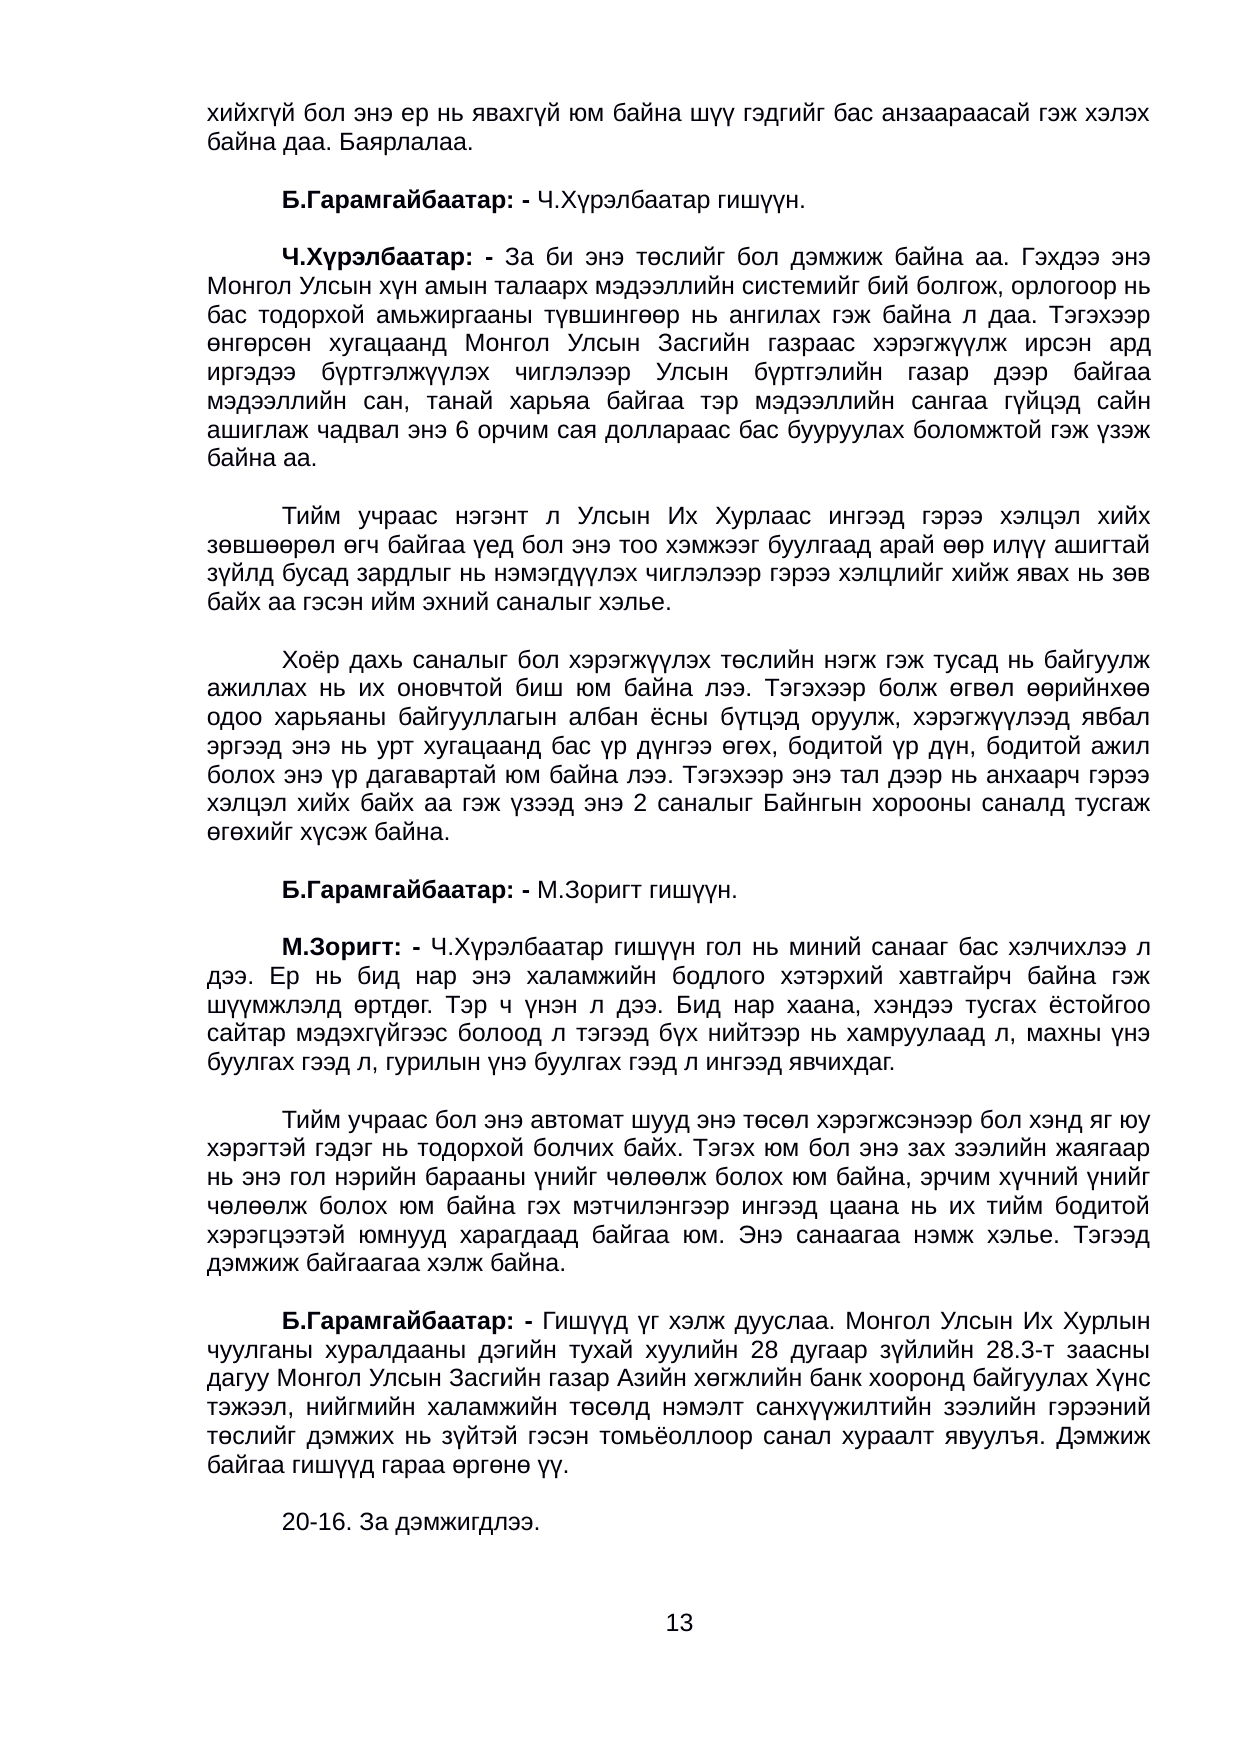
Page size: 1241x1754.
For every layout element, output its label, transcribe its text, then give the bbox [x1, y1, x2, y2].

text Ч.Хүрэлбаатар: - За би энэ төслийг бол дэмжиж байна аа. Гэхдээ энэ Монгол Улсын хүн амын талаарх мэдээллийн системийг бий болгож, орлогоор нь бас тодорхой амьжиргааны түвшингөөр нь ангилах гэж байна л даа. Тэгэхээр өнгөрсөн хугацаанд Монгол Улсын Засгийн газраас хэрэгжүүлж ирсэн ард иргэдээ бүртгэлжүүлэх чиглэлээр Улсын бүртгэлийн газар дээр байгаа мэдээллийн сан, танай харьяа байгаа тэр мэдээллийн сангаа гүйцэд сайн ашиглаж чадвал энэ 6 орчим сая доллараас бас бууруулах боломжтой гэж үзэж байна аа. [207, 242, 1152, 472]
text Тийм учраас бол энэ автомат шууд энэ төсөл хэрэгжсэнээр бол хэнд яг юу хэрэгтэй гэдэг нь тодорхой болчих байх. Тэгэх юм бол энэ зах зээлийн жаягаар нь энэ гол нэрийн барааны үнийг чөлөөлж болох юм байна, эрчим хүчний үнийг чөлөөлж болох юм байна гэх мэтчилэнгээр ингээд цаана нь их тийм бодитой хэрэгцээтэй юмнууд харагдаад байгаа юм. Энэ санаагаа нэмж хэлье. Тэгээд дэмжиж байгаагаа хэлж байна. [207, 1104, 1152, 1277]
text Б.Гарамгайбаатар: - Ч.Хүрэлбаатар гишүүн. [207, 184, 1152, 213]
text Тийм учраас нэгэнт л Улсын Их Хурлаас ингээд гэрээ хэлцэл хийх зөвшөөрөл өгч байгаа үед бол энэ тоо хэмжээг буулгаад арай өөр илүү ашигтай зүйлд бусад зардлыг нь нэмэгдүүлэх чиглэлээр гэрээ хэлцлийг хийж явах нь зөв байх аа гэсэн ийм эхний саналыг хэлье. [207, 501, 1152, 616]
text Б.Гарамгайбаатар: - Гишүүд үг хэлж дууслаа. Монгол Улсын Их Хурлын чуулганы хуралдааны дэгийн тухай хуулийн 28 дугаар зүйлийн 28.3-т заасны дагуу Монгол Улсын Засгийн газар Азийн хөгжлийн банк хооронд байгуулах Хүнс тэжээл, нийгмийн халамжийн төсөлд нэмэлт санхүүжилтийн зээлийн гэрээний төслийг дэмжих нь зүйтэй гэсэн томьёоллоор санал хураалт явуулъя. Дэмжиж байгаа гишүүд гараа өргөнө үү. [207, 1306, 1152, 1478]
text 20-16. За дэмжигдлээ. [207, 1507, 1152, 1536]
text М.Зоригт: - Ч.Хүрэлбаатар гишүүн гол нь миний санааг бас хэлчихлээ л дээ. Ер нь бид нар энэ халамжийн бодлого хэтэрхий хавтгайрч байна гэж шүүмжлэлд өртдөг. Тэр ч үнэн л дээ. Бид нар хаана, хэндээ тусгах ёстойгоо сайтар мэдэхгүйгээс болоод л тэгээд бүх нийтээр нь хамруулаад л, махны үнэ буулгах гээд л, гурилын үнэ буулгах гээд л ингээд явчихдаг. [207, 932, 1152, 1076]
text Б.Гарамгайбаатар: - М.Зоригт гишүүн. [207, 874, 1152, 903]
text Хоёр дахь саналыг бол хэрэгжүүлэх төслийн нэгж гэж тусад нь байгуулж ажиллах нь их оновчтой биш юм байна лээ. Тэгэхээр болж өгвөл өөрийнхөө одоо харьяаны байгууллагын албан ёсны бүтцэд оруулж, хэрэгжүүлээд явбал эргээд энэ нь урт хугацаанд бас үр дүнгээ өгөх, бодитой үр дүн, бодитой ажил болох энэ үр дагавартай юм байна лээ. Тэгэхээр энэ тал дээр нь анхаарч гэрээ хэлцэл хийх байх аа гэж үзээд энэ 2 саналыг Байнгын хорооны саналд тусгаж өгөхийг хүсэж байна. [207, 644, 1152, 846]
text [207, 98, 1152, 156]
